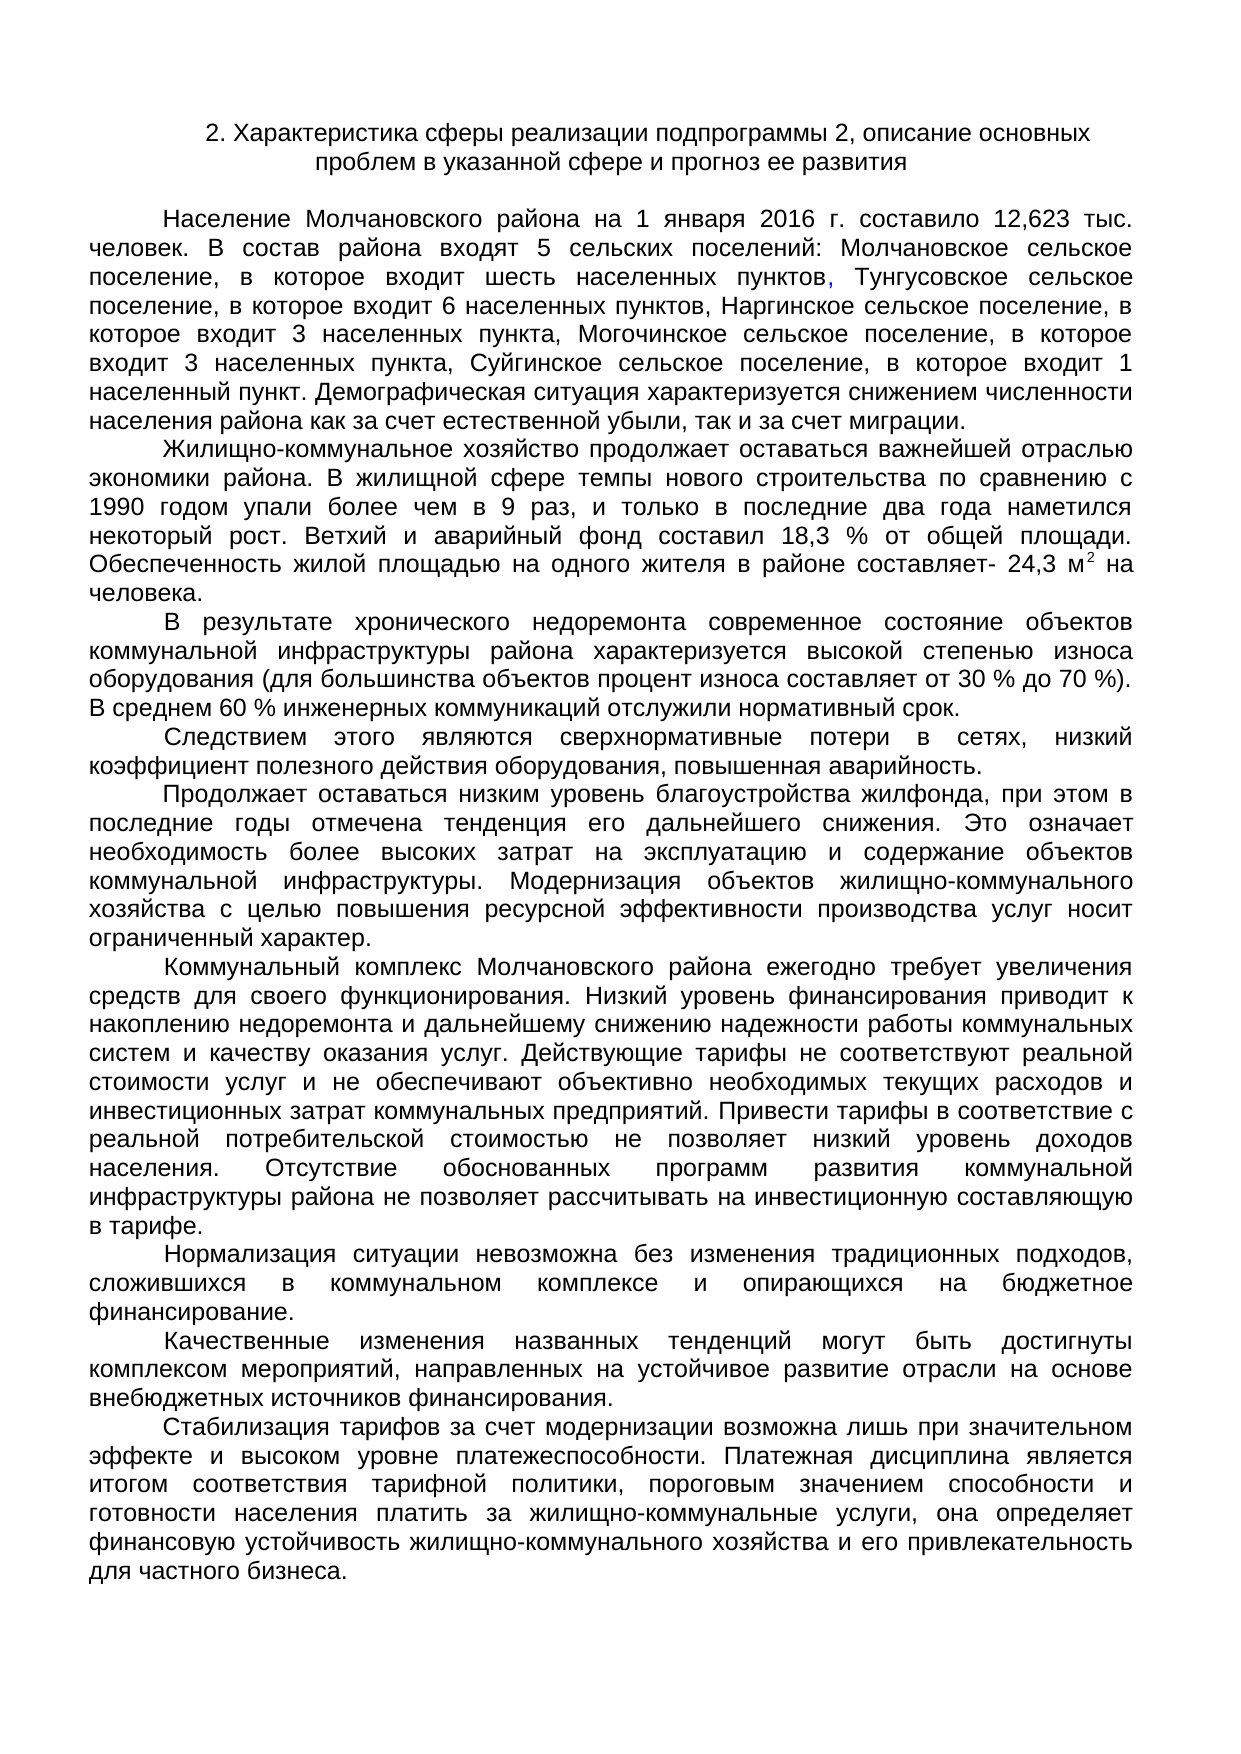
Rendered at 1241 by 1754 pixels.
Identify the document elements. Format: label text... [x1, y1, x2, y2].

text 2. Характеристика сферы реализации подпрограммы 2, описание основных проблем в указанной сфере и прогноз ее развития [89, 118, 1134, 176]
text Качественные изменения названных тенденций могут быть достигнуты комплексом мероприятий, направленных на устойчивое развитие отрасли на основе внебюджетных источников финансирования. [89, 1326, 1134, 1412]
text Население Молчановского района на 1 января . составило 12,623 тыс. человек. В состав района входят 5 сельских поселений: Молчановское сельское поселение, в которое входит шесть населенных пунктов, Тунгусовское сельское поселение, в которое входит 6 населенных пунктов, Наргинское сельское поселение, в которое входит 3 населенных пункта, Могочинское сельское поселение, в которое входит 3 населенных пункта, Суйгинское сельское поселение, в которое входит 1 населенный пункт. Демографическая ситуация характеризуется снижением численности населения района как за счет естественной убыли, так и за счет миграции. [89, 204, 1134, 434]
text Жилищно-коммунальное хозяйство продолжает оставаться важнейшей отраслью экономики района. В жилищной сфере темпы нового строительства по сравнению с 1990 годом упали более чем в 9 раз, и только в последние два года наметился некоторый рост. Ветхий и аварийный фонд составил 18,3 % от общей площади. Обеспеченность жилой площадью на одного жителя в районе составляет- на человека. [89, 434, 1134, 607]
text Коммунальный комплекс Молчановского района ежегодно требует увеличения средств для своего функционирования. Низкий уровень финансирования приводит к накоплению недоремонта и дальнейшему снижению надежности работы коммунальных систем и качеству оказания услуг. Действующие тарифы не соответствуют реальной стоимости услуг и не обеспечивают объективно необходимых текущих расходов и инвестиционных затрат коммунальных предприятий. Привести тарифы в соответствие с реальной потребительской стоимостью не позволяет низкий уровень доходов населения. Отсутствие обоснованных программ развития коммунальной инфраструктуры района не позволяет рассчитывать на инвестиционную составляющую в тарифе. [89, 952, 1134, 1239]
text В результате хронического недоремонта современное состояние объектов коммунальной инфраструктуры района характеризуется высокой степенью износа оборудования (для большинства объектов процент износа составляет от 30 % до 70 %). В среднем 60 % инженерных коммуникаций отслужили нормативный срок. [89, 607, 1134, 722]
text Нормализация ситуации невозможна без изменения традиционных подходов, сложившихся в коммунальном комплексе и опирающихся на бюджетное финансирование. [89, 1239, 1134, 1326]
text Следствием этого являются сверхнормативные потери в сетях, низкий коэффициент полезного действия оборудования, повышенная аварийность. [89, 722, 1134, 779]
text Продолжает оставаться низким уровень благоустройства жилфонда, при этом в последние годы отмечена тенденция его дальнейшего снижения. Это означает необходимость более высоких затрат на эксплуатацию и содержание объектов коммунальной инфраструктуры. Модернизация объектов жилищно-коммунального хозяйства с целью повышения ресурсной эффективности производства услуг носит ограниченный характер. [89, 779, 1134, 952]
text Стабилизация тарифов за счет модернизации возможна лишь при значительном эффекте и высоком уровне платежеспособности. Платежная дисциплина является итогом соответствия тарифной политики, пороговым значением способности и готовности населения платить за жилищно-коммунальные услуги, она определяет финансовую устойчивость жилищно-коммунального хозяйства и его привлекательность для частного бизнеса. [89, 1412, 1134, 1584]
